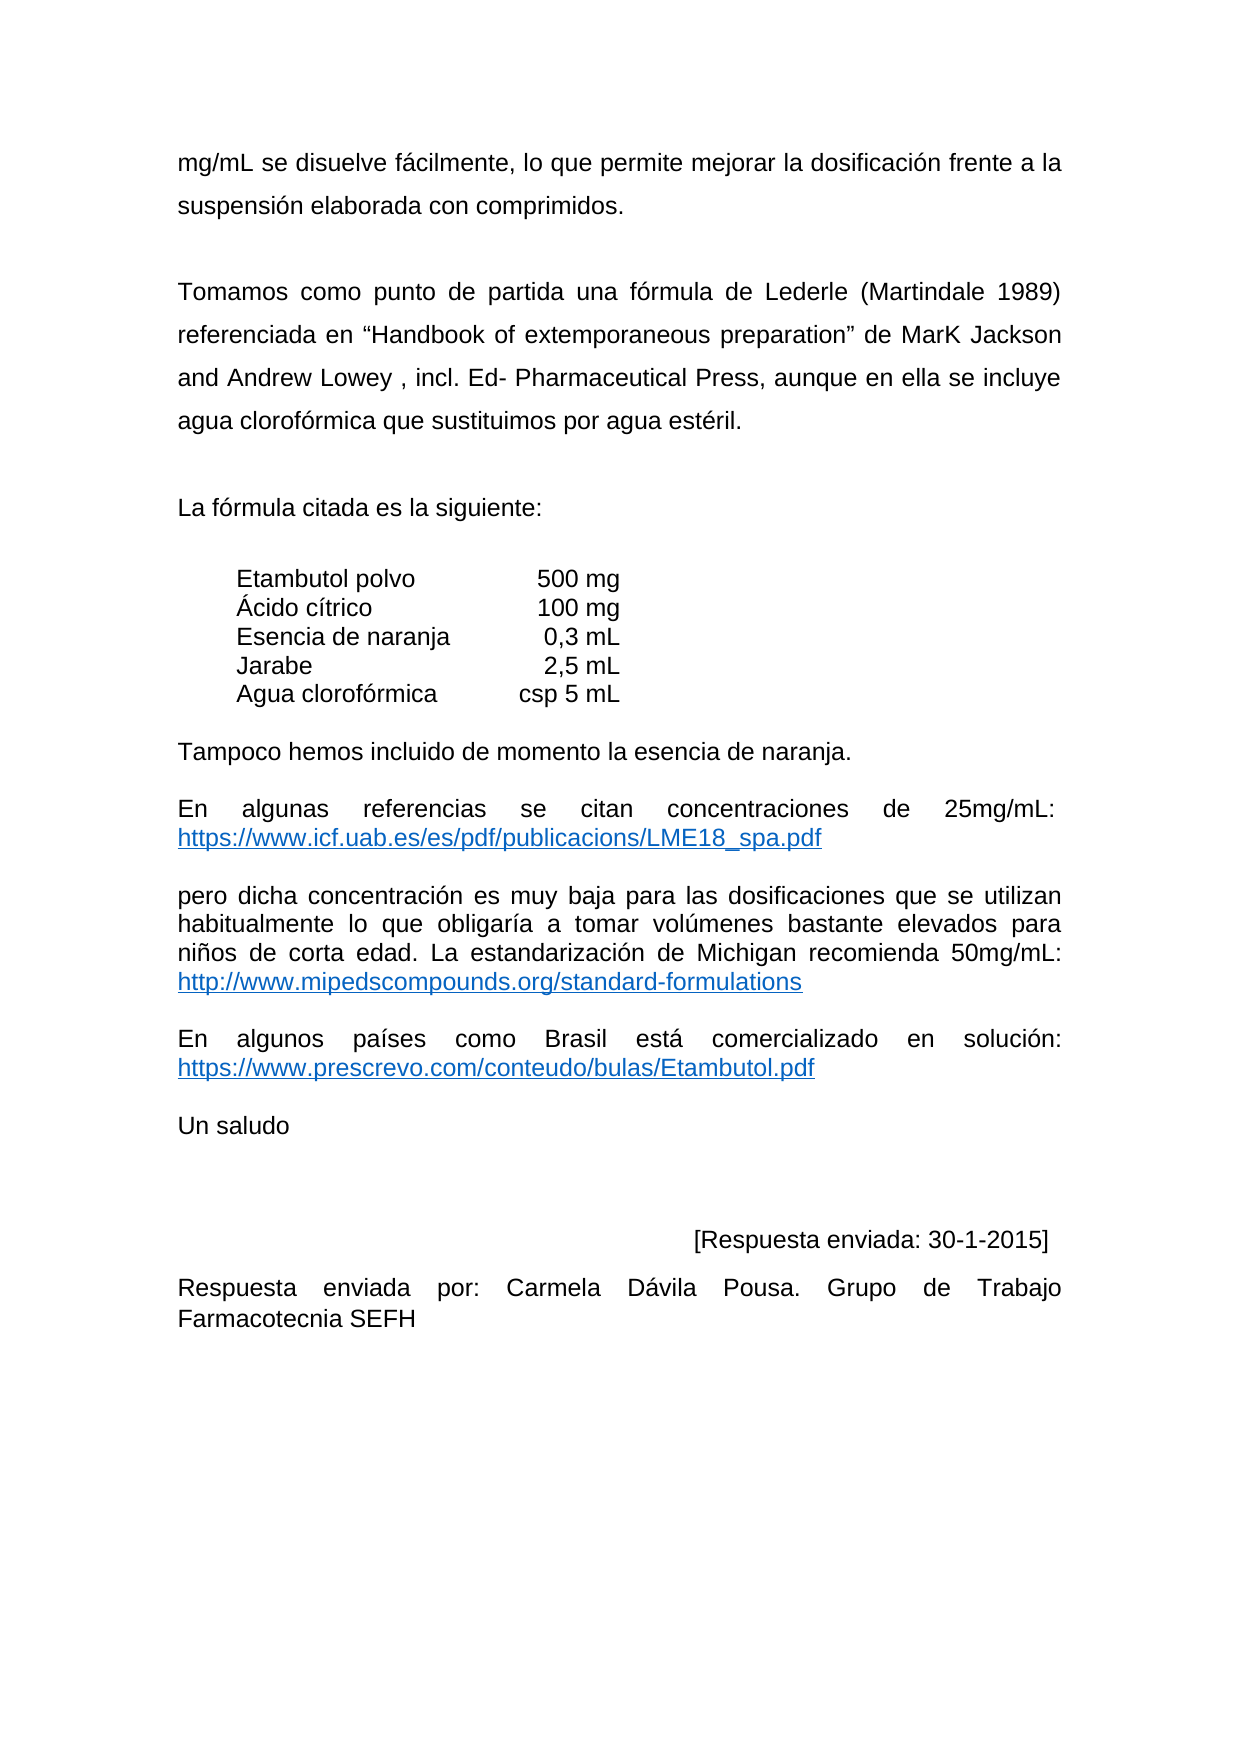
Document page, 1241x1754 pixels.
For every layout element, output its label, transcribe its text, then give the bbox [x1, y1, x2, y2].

text Agua clorofórmica csp 5 mL [236, 679, 1063, 708]
text Respuesta enviada por: Carmela Dávila Pousa. Grupo de Trabajo Farmacotecnia SEFH [177, 1273, 1063, 1332]
text [Respuesta enviada: 30-1-2015] [620, 1225, 1063, 1254]
text Ácido cítrico 100 mg [236, 593, 1063, 622]
text Jarabe 2,5 mL [236, 651, 1063, 679]
text Esencia de naranja 0,3 mL [236, 622, 1063, 651]
text Etambutol polvo 500 mg [236, 536, 1063, 593]
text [177, 148, 1063, 219]
text En algunas referencias se citan concentraciones de 25mg/mL: https://www.icf.uab.es/es/pdf/publicacions/LME18_spa.pdf [177, 794, 1063, 852]
text Un saludo [177, 1082, 1063, 1139]
text En algunos países como Brasil está comercializado en solución: https://www.prescrevo.com/conteudo/bulas/Etambutol.pdf [177, 996, 1063, 1082]
text La fórmula citada es la siguiente: [177, 449, 1063, 521]
text Tampoco hemos incluido de momento la esencia de naranja. [177, 708, 1063, 766]
text pero dicha concentración es muy baja para las dosificaciones que se utilizan habitualmente lo que obligaría a tomar volúmenes bastante elevados para niños de corta edad. La estandarización de Michigan recomienda 50mg/mL: http://www.mipedscompounds.org/standard-formulations [177, 852, 1063, 996]
text Tomamos como punto de partida una fórmula de Lederle (Martindale 1989) referenciada en “Handbook of extemporaneous preparation” de MarK Jackson and Andrew Lowey , incl. Ed- Pharmaceutical Press, aunque en ella se incluye agua clorofórmica que sustituimos por agua estéril. [177, 234, 1063, 435]
